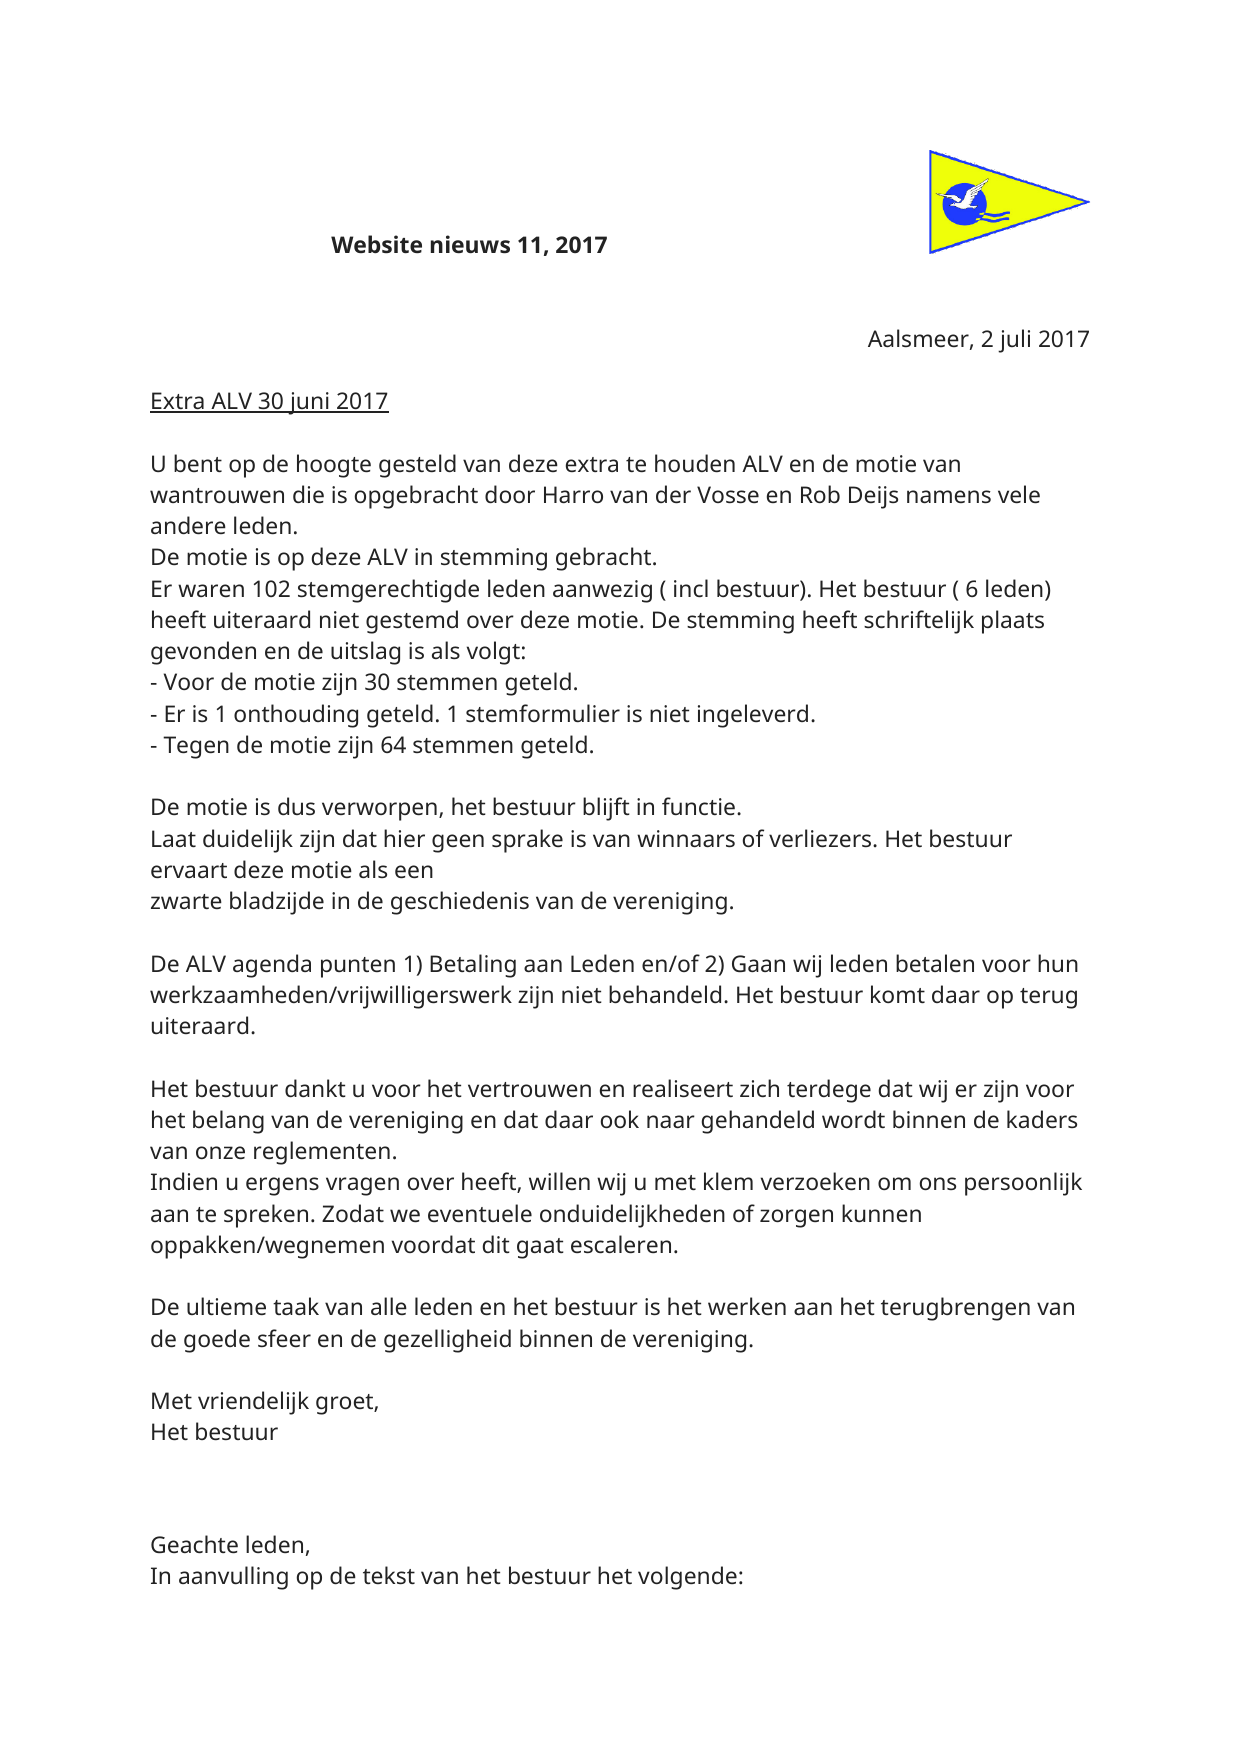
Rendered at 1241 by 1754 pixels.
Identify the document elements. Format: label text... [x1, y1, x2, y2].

text - Tegen de motie zijn 64 stemmen geteld. [150, 729, 1090, 760]
text U bent op de hoogte gesteld van deze extra te houden ALV en de motie van wantrouwen die is opgebracht door Harro van der Vosse en Rob Deijs namens vele andere leden. [150, 447, 1090, 541]
picture [929, 150, 1091, 254]
text zwarte bladzijde in de geschiedenis van de vereniging. [150, 885, 1090, 916]
text Extra ALV 30 juni 2017 [150, 385, 1090, 416]
text De motie is op deze ALV in stemming gebracht. [150, 541, 1090, 572]
text - Voor de motie zijn 30 stemmen geteld. [150, 666, 1090, 697]
text De ultieme taak van alle leden en het bestuur is het werken aan het terugbrengen van de goede sfeer en de gezelligheid binnen de vereniging. [150, 1291, 1090, 1354]
text Het bestuur dankt u voor het vertrouwen en realiseert zich terdege dat wij er zijn voor het belang van de vereniging en dat daar ook naar gehandeld wordt binnen de kaders van onze reglementen. [150, 1072, 1090, 1166]
text Het bestuur [150, 1416, 1090, 1447]
text Website nieuws 11, 2017 [150, 150, 1090, 260]
text Er waren 102 stemgerechtigde leden aanwezig ( incl bestuur). Het bestuur ( 6 leden) heeft uiteraard niet gestemd over deze motie. De stemming heeft schriftelijk plaats gevonden en de uitslag is als volgt: [150, 572, 1090, 666]
text In aanvulling op de tekst van het bestuur het volgende: [150, 1560, 1090, 1591]
text Aalsmeer, 2 juli 2017 [150, 322, 1090, 354]
text Laat duidelijk zijn dat hier geen sprake is van winnaars of verliezers. Het bestuur ervaart deze motie als een [150, 822, 1090, 885]
text De ALV agenda punten 1) Betaling aan Leden en/of 2) Gaan wij leden betalen voor hun werkzaamheden/vrijwilligerswerk zijn niet behandeld. Het bestuur komt daar op terug uiteraard. [150, 947, 1090, 1041]
text - Er is 1 onthouding geteld. 1 stemformulier is niet ingeleverd. [150, 697, 1090, 729]
text De motie is dus verworpen, het bestuur blijft in functie. [150, 791, 1090, 822]
text Geachte leden, [150, 1528, 1090, 1560]
text Met vriendelijk groet, [150, 1385, 1090, 1416]
text Indien u ergens vragen over heeft, willen wij u met klem verzoeken om ons persoonlijk aan te spreken. Zodat we eventuele onduidelijkheden of zorgen kunnen oppakken/wegnemen voordat dit gaat escaleren. [150, 1166, 1090, 1260]
